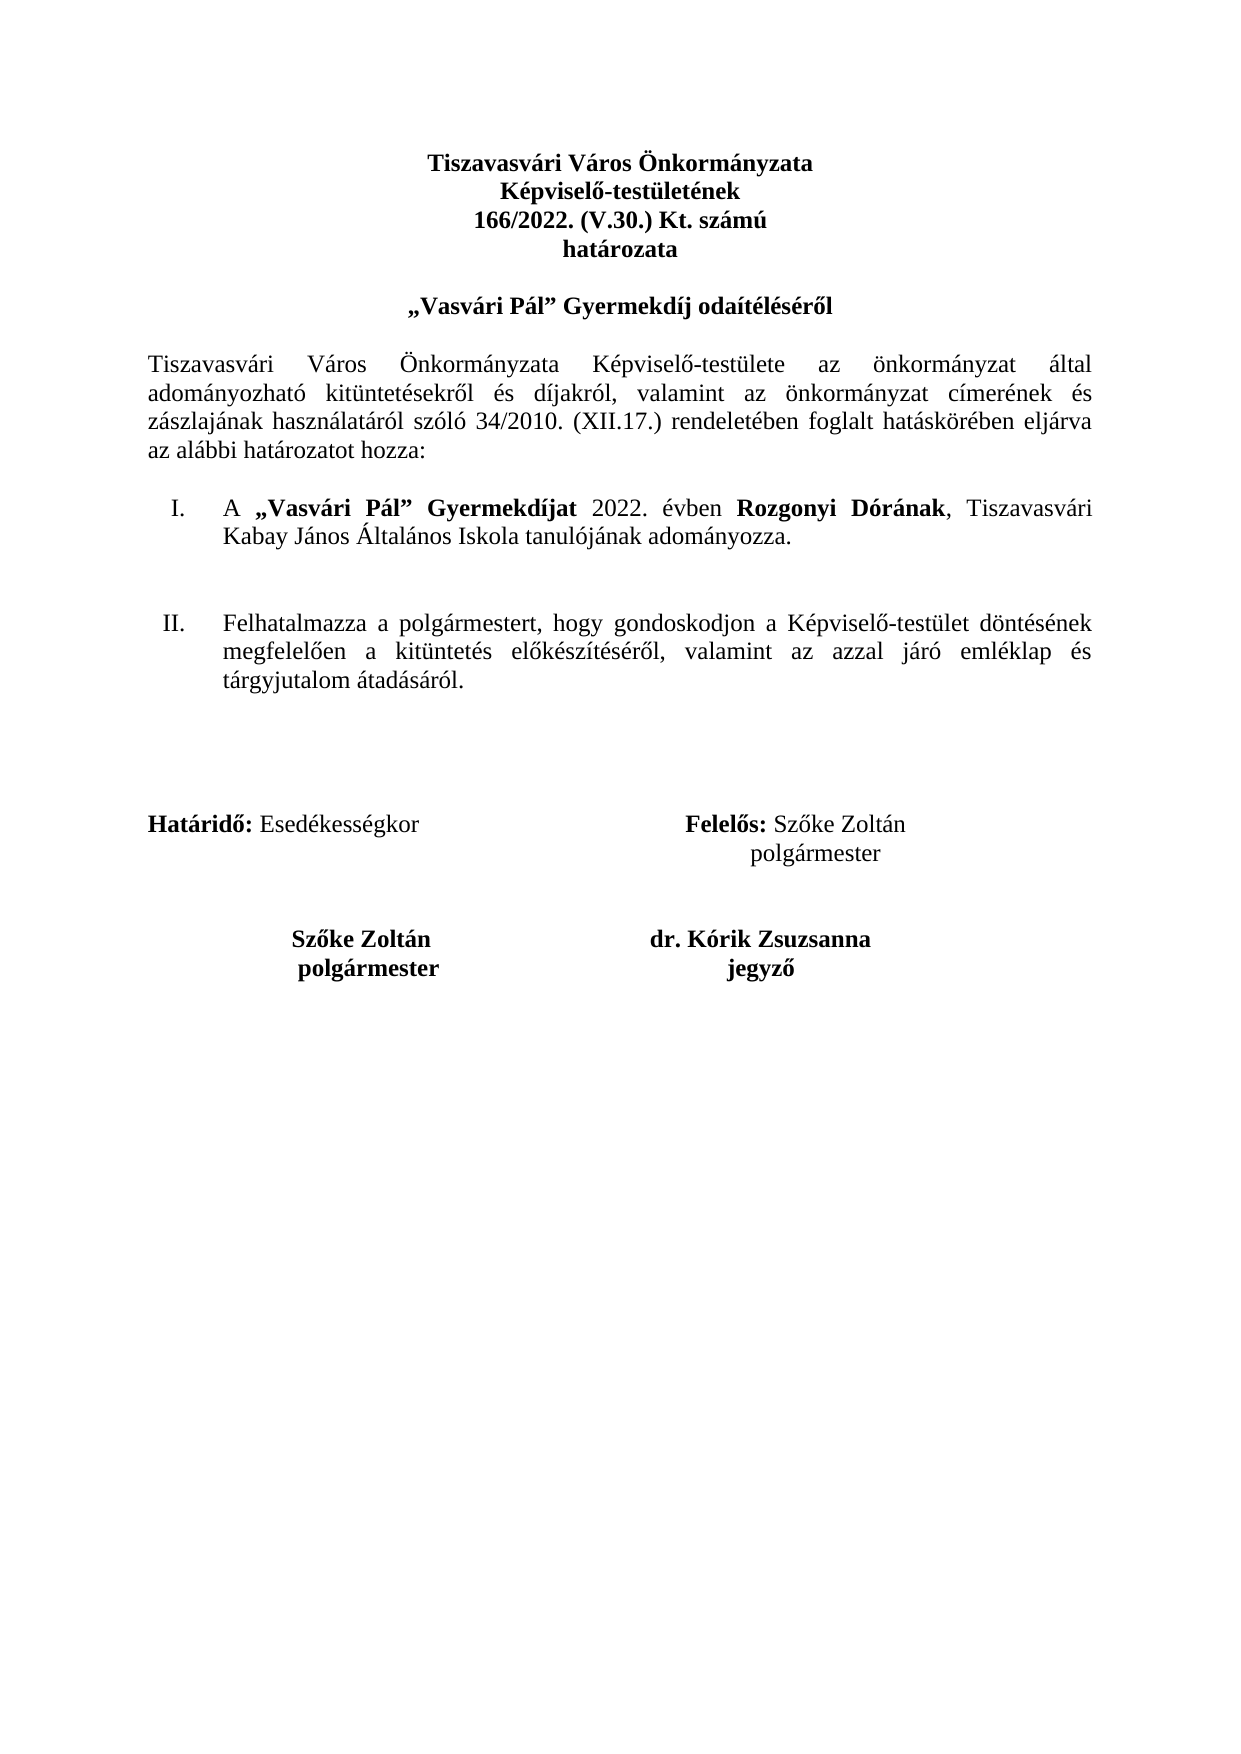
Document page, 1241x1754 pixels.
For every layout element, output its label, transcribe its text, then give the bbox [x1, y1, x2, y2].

text Tiszavasvári Város Önkormányzata [148, 148, 1093, 176]
text polgármester [664, 838, 1093, 866]
text Képviselő-testületének [148, 176, 1093, 205]
text Tiszavasvári Város Önkormányzata Képviselő-testülete az önkormányzat által adományozható kitüntetésekről és díjakról, valamint az önkormányzat címerének és zászlajának használatáról szóló 34/2010. (XII.17.) rendeletében foglalt hatáskörében eljárva az alábbi határozatot hozza: [148, 349, 1093, 464]
text Szőke Zoltán dr. Kórik Zsuzsanna [148, 924, 1093, 953]
text polgármester jegyző [148, 953, 1093, 981]
text „Vasvári Pál” Gyermekdíj odaítéléséről [148, 291, 1093, 320]
list Felhatalmazza a polgármestert, hogy gondoskodjon a Képviselő-testület döntésének megfelelően a kitüntetés előkészítéséről, valamint az azzal járó emléklap és tárgyjutalom átadásáról. [185, 608, 1093, 694]
text Határidő: Esedékességkor Felelős: Szőke Zoltán [148, 809, 1093, 838]
text 166/2022. (V.30.) Kt. számú [148, 205, 1093, 234]
list A „Vasvári Pál” Gyermekdíjat 2022. évben Rozgonyi Dórának, Tiszavasvári Kabay János Általános Iskola tanulójának adományozza. [185, 493, 1093, 550]
text határozata [148, 234, 1093, 263]
